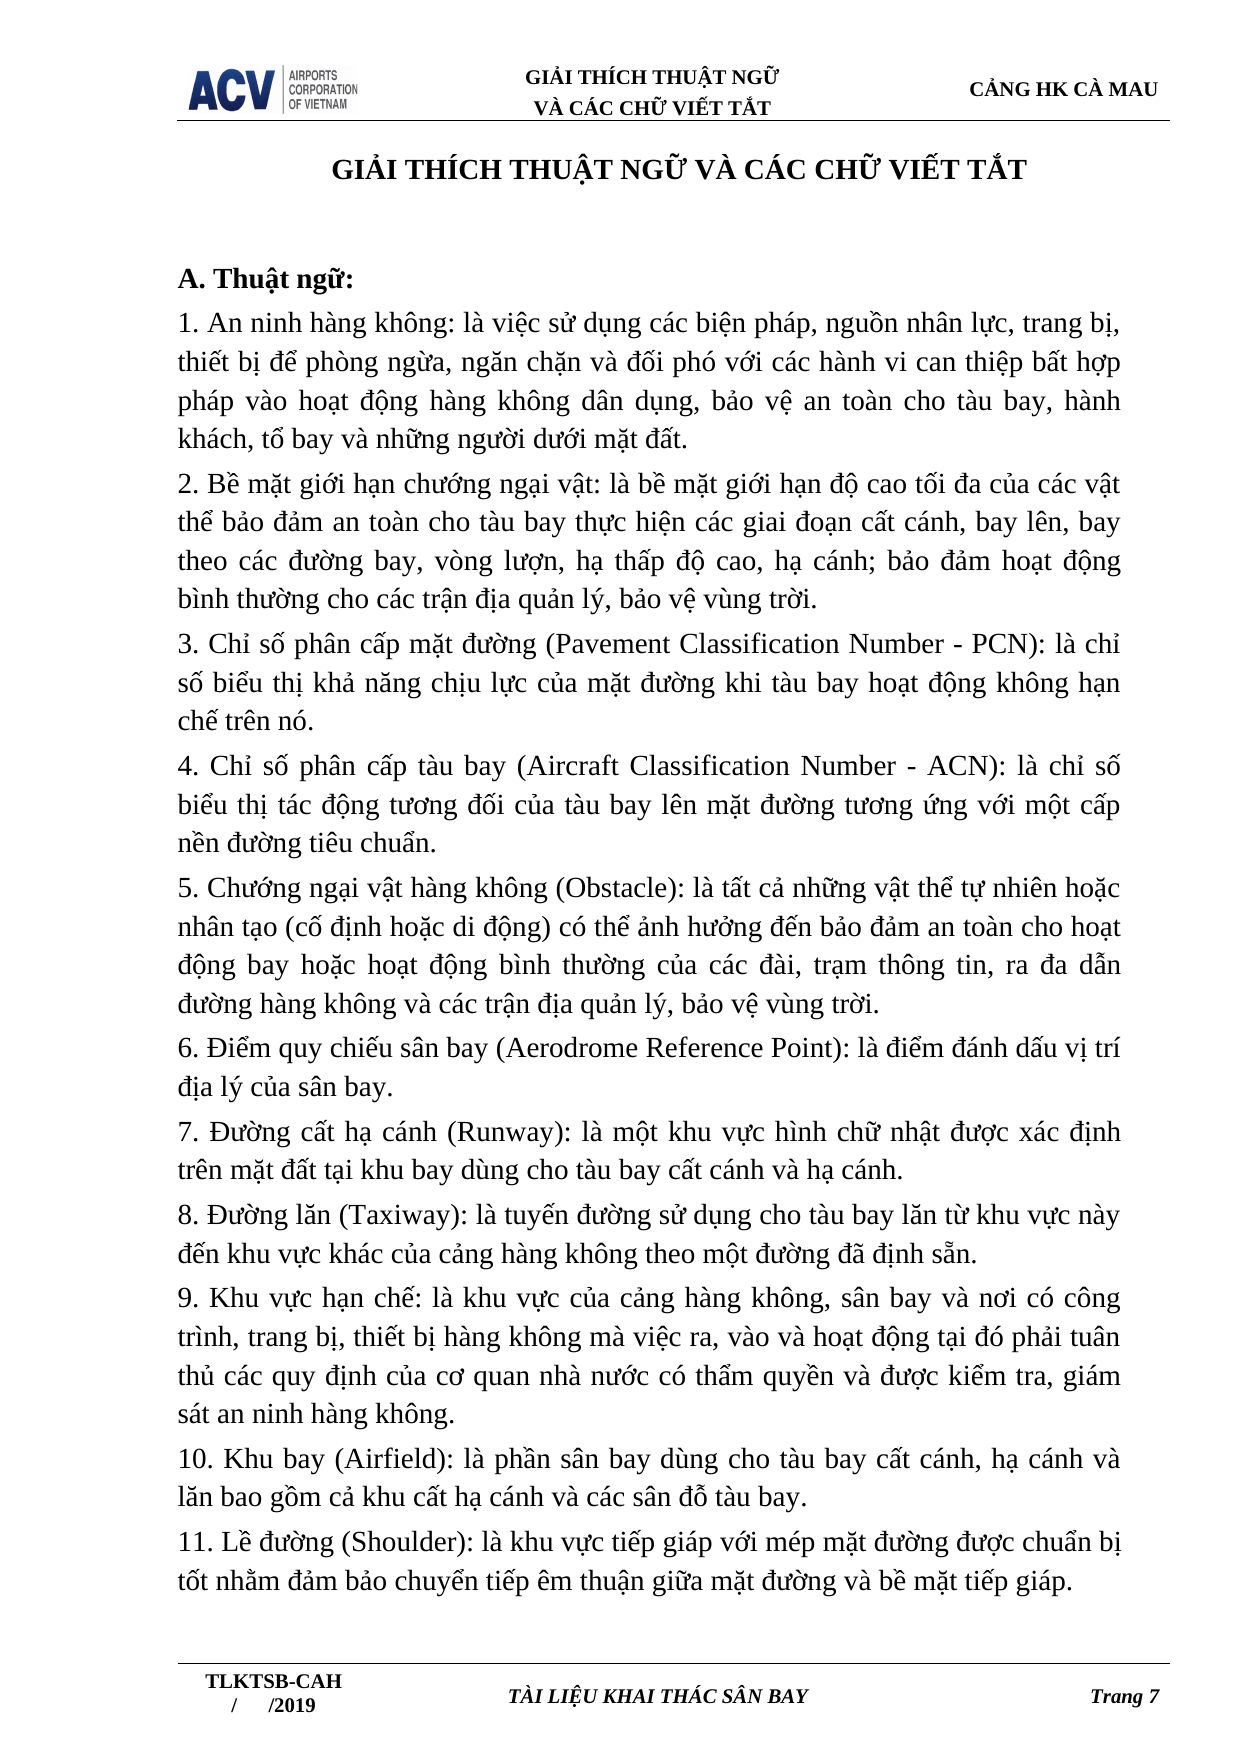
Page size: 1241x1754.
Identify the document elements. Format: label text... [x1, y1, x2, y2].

text 5. Chướng ngại vật hàng không (Obstacle): là tất cả những vật thể tự nhiên hoặc nhân tạo (cố định hoặc di động) có thể ảnh hưởng đến bảo đảm an toàn cho hoạt động bay hoặc hoạt động bình thường của các đài, trạm thông tin, ra đa dẫn đường hàng không và các trận địa quản lý, bảo vệ vùng trời. [177, 870, 1122, 1019]
text 6. Điểm quy chiếu sân bay (Aerodrome Reference Point): là điểm đánh dấu vị trí địa lý của sân bay. [177, 1031, 1122, 1103]
text 2. Bề mặt giới hạn chướng ngại vật: là bề mặt giới hạn độ cao tối đa của các vật thể bảo đảm an toàn cho tàu bay thực hiện các giai đoạn cất cánh, bay lên, bay theo các đường bay, vòng lượn, hạ thấp độ cao, hạ cánh; bảo đảm hoạt động bình thường cho các trận địa quản lý, bảo vệ vùng trời. [177, 466, 1122, 615]
text 7. Đường cất hạ cánh (Runway): là một khu vực hình chữ nhật được xác định trên mặt đất tại khu bay dùng cho tàu bay cất cánh và hạ cánh. [177, 1114, 1122, 1186]
text 4. Chỉ số phân cấp tàu bay (Aircraft Classification Number - ACN): là chỉ số biểu thị tác động tương đối của tàu bay lên mặt đường tương ứng với một cấp nền đường tiêu chuẩn. [177, 748, 1122, 859]
picture [188, 65, 358, 114]
text 1. An ninh hàng không: là việc sử dụng các biện pháp, nguồn nhân lực, trang bị, thiết bị để phòng ngừa, ngăn chặn và đối phó với các hành vi can thiệp bất hợp pháp vào hoạt động hàng không dân dụng, bảo vệ an toàn cho tàu bay, hành khách, tổ bay và những người dưới mặt đất. [177, 306, 1122, 455]
text GIẢI THÍCH THUẬT NGỮ VÀ CÁC CHỮ VIẾT TẮT [236, 152, 1122, 186]
text 11. Lề đường (Shoulder): là khu vực tiếp giáp với mép mặt đường được chuẩn bị tốt nhằm đảm bảo chuyển tiếp êm thuận giữa mặt đường và bề mặt tiếp giáp. [177, 1524, 1122, 1596]
text 9. Khu vực hạn chế: là khu vực của cảng hàng không, sân bay và nơi có công trình, trang bị, thiết bị hàng không mà việc ra, vào và hoạt động tại đó phải tuân thủ các quy định của cơ quan nhà nước có thẩm quyền và được kiểm tra, giám sát an ninh hàng không. [177, 1281, 1122, 1430]
text 8. Đường lăn (Taxiway): là tuyến đường sử dụng cho tàu bay lăn từ khu vực này đến khu vực khác của cảng hàng không theo một đường đã định sẵn. [177, 1197, 1122, 1269]
text 3. Chỉ số phân cấp mặt đường (Pavement Classification Number - PCN): là chỉ số biểu thị khả năng chịu lực của mặt đường khi tàu bay hoạt động không hạn chế trên nó. [177, 626, 1122, 737]
text 10. Khu bay (Airfield): là phần sân bay dùng cho tàu bay cất cánh, hạ cánh và lăn bao gồm cả khu cất hạ cánh và các sân đỗ tàu bay. [177, 1441, 1122, 1513]
text A. Thuật ngữ: [177, 261, 1122, 294]
